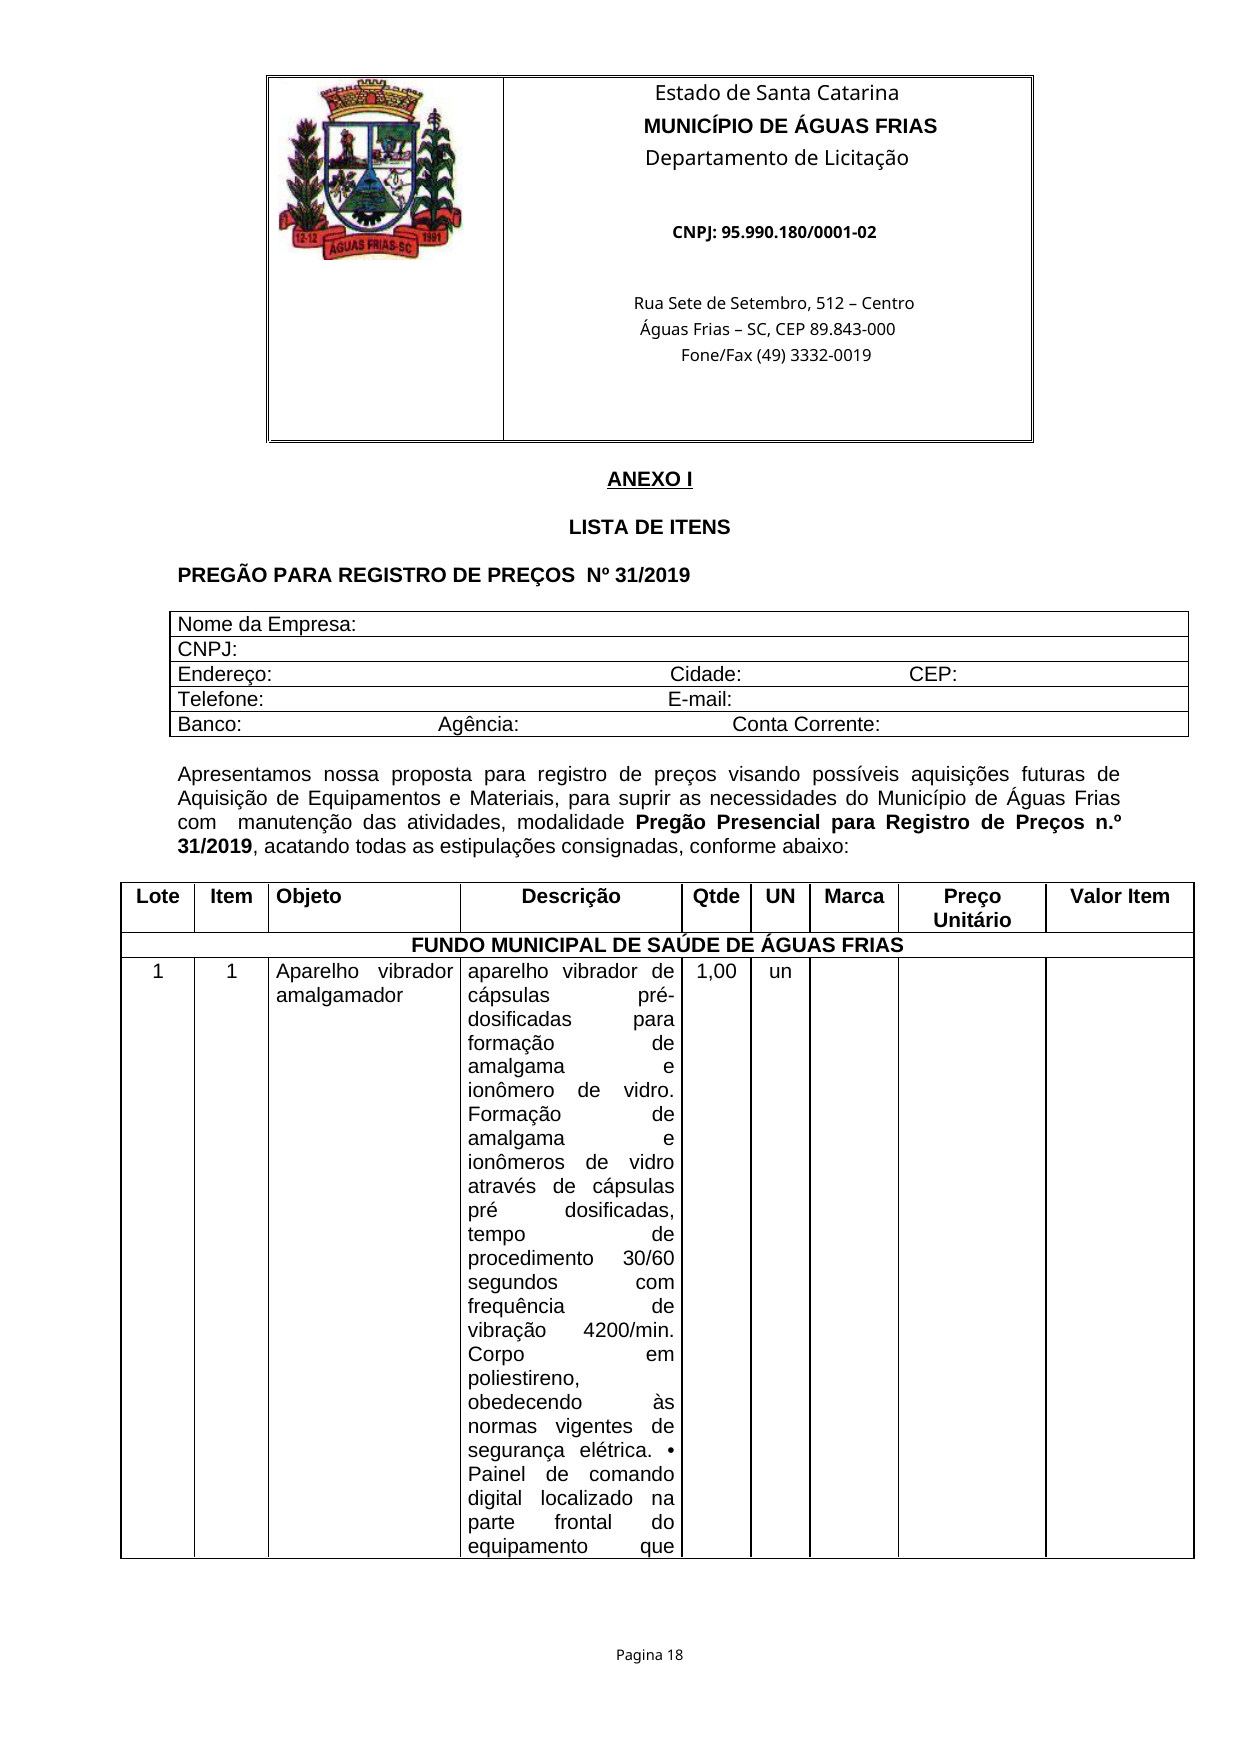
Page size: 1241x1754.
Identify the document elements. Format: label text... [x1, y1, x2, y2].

table_cell Banco: Agência: Conta Corrente: [171, 712, 1188, 736]
table_header Nome da Empresa: [171, 612, 1188, 636]
table_cell Telefone: E-mail: [171, 687, 1188, 711]
text Apresentamos nossa proposta para registro de preços visando possíveis aquisições futuras de Aquisição de Equipamentos e Materiais, para suprir as necessidades do Município de Águas Frias com manutenção das atividades, modalidade Pregão Presencial para Registro de Preços n.º 31/2019, acatando todas as estipulações consignadas, conforme abaixo: [177, 762, 1122, 858]
table_header UN [752, 883, 810, 931]
table_cell CNPJ: [171, 637, 1188, 661]
table_header Marca [811, 883, 898, 931]
table_cell FUNDO MUNICIPAL DE SAÚDE DE ÁGUAS FRIAS [122, 933, 1193, 957]
table_header Item [195, 883, 268, 931]
table_header Objeto [269, 883, 460, 931]
table_cell 1 [122, 958, 194, 1557]
table_header Preço Unitário [899, 883, 1046, 931]
table_cell un [752, 958, 809, 1557]
table_cell Endereço: Cidade: CEP: [171, 662, 1188, 686]
text LISTA DE ITENS [177, 515, 1122, 539]
table_cell [899, 958, 1045, 1557]
text PREGÃO PARA REGISTRO DE PREÇOS Nº 31/2019 [177, 563, 1122, 587]
table_header Valor Item [1047, 883, 1193, 931]
table_cell 1,00 [683, 958, 750, 1557]
table_cell 1 [195, 958, 268, 1557]
table_cell [1047, 958, 1193, 1557]
picture [278, 78, 465, 260]
table_cell [811, 958, 898, 1557]
table_header Qtde [683, 883, 751, 931]
table_cell Aparelho vibrador amalgamador [269, 958, 460, 1557]
text ANEXO I [177, 467, 1122, 491]
table_header Descrição [461, 883, 682, 931]
table_header Lote [122, 883, 194, 931]
